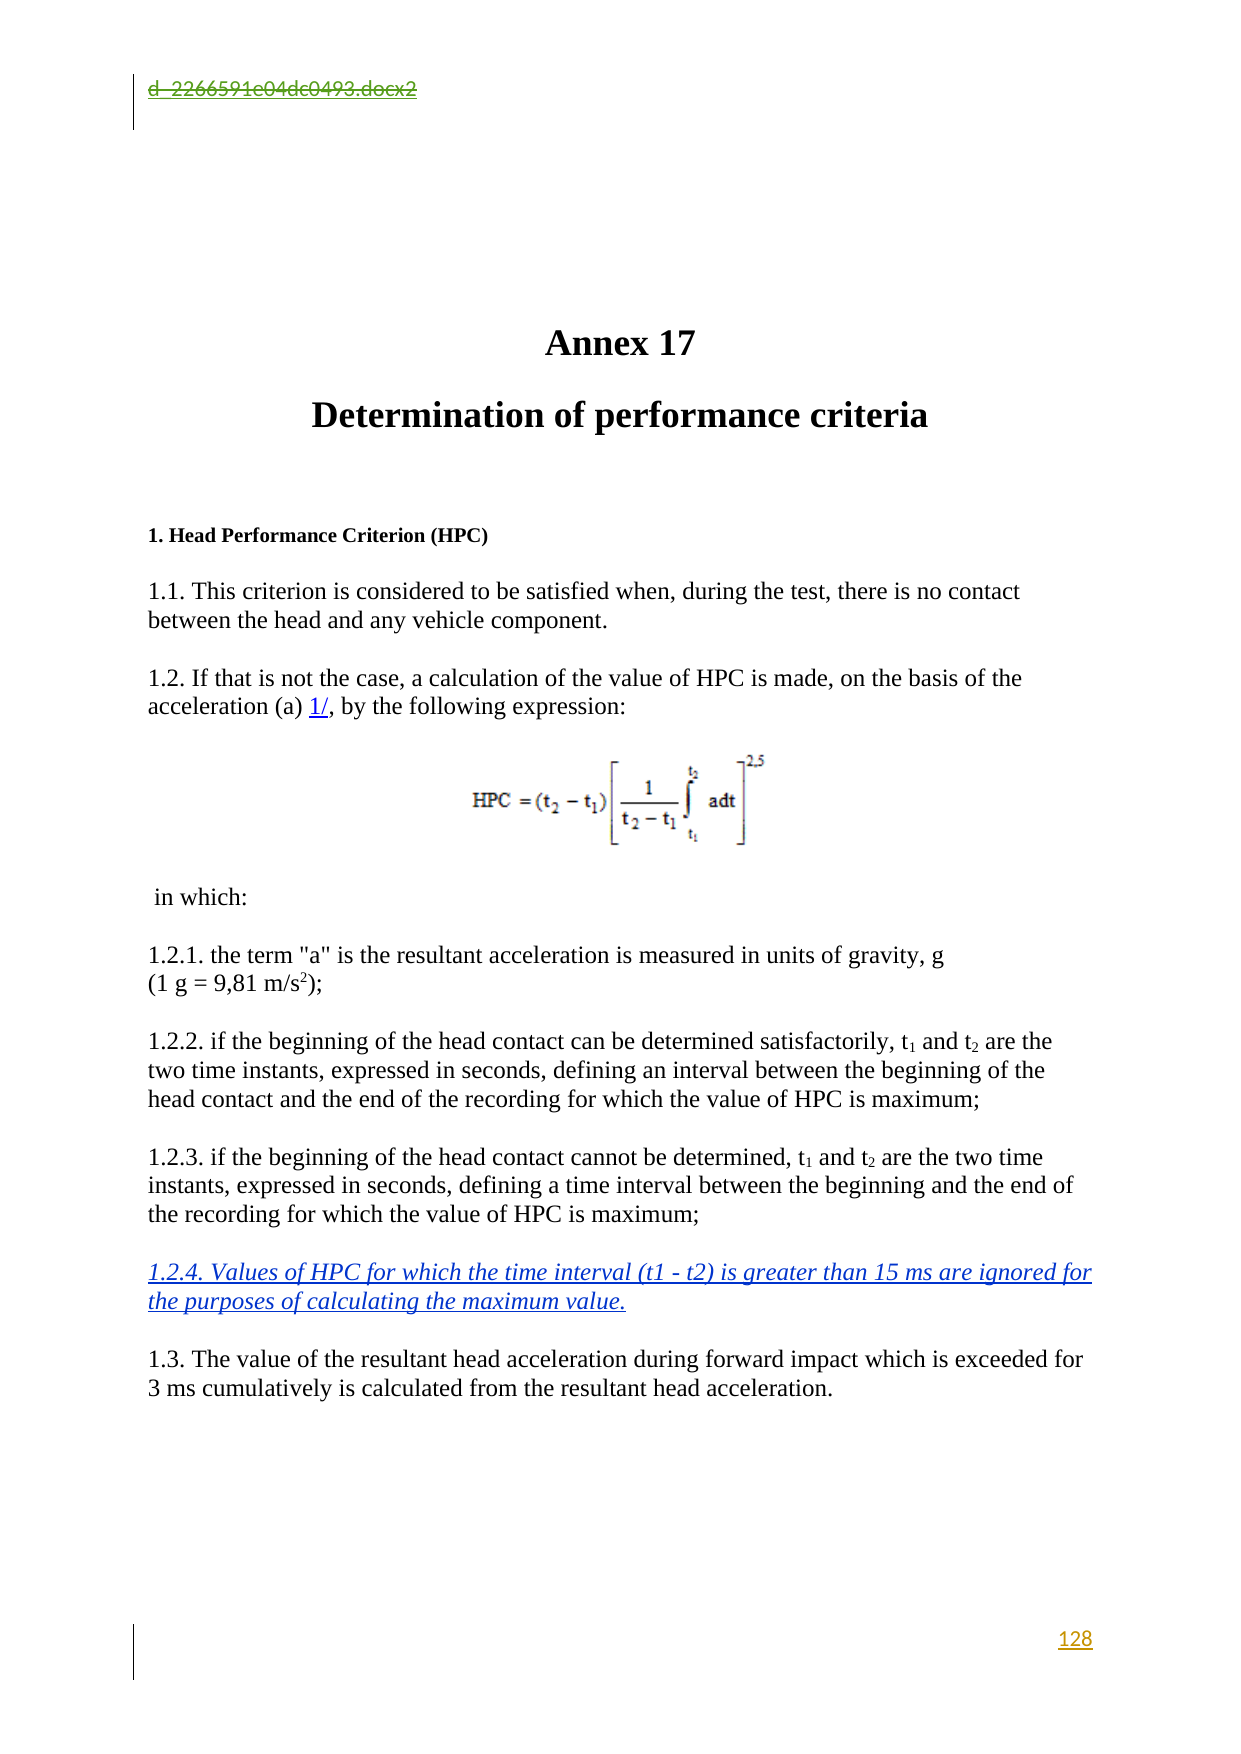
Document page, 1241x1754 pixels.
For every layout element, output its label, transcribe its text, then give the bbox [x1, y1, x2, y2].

text Determination of performance criteria [148, 393, 1092, 436]
text in which: [148, 882, 1092, 911]
text 1.2.2. if the beginning of the head contact can be determined satisfactorily, t1 and t2 are the two time instants, expressed in seconds, defining an interval between the beginning of the head contact and the end of the recording for which the value of HPC is maximum; [148, 1026, 1092, 1113]
text 1.2. If that is not the case, a calculation of the value of HPC is made, on the basis of the acceleration (a) 1/, by the following expression: [148, 663, 1092, 720]
text 1.2.3. if the beginning of the head contact cannot be determined, t1 and t2 are the two time instants, expressed in seconds, defining a time interval between the beginning and the end of the recording for which the value of HPC is maximum; [148, 1142, 1092, 1228]
text 1.2.4. Values of HPC for which the time interval (t1 - t2) is greater than 15 ms are ignored for the purposes of calculating the maximum value. [148, 1257, 1092, 1282]
text 1.2.1. the term "a" is the resultant acceleration is measured in units of gravity, g (1 g = 9,81 m/s2); [148, 940, 1092, 997]
picture [470, 749, 770, 853]
text 1.2.4. Values of HPC for which the time interval (t1 - t2) is greater than 15 ms are ignored for the purposes of calculating the maximum value. [148, 1284, 1092, 1315]
text 1.1. This criterion is considered to be satisfied when, during the test, there is no contact between the head and any vehicle component. [148, 576, 1092, 633]
text Annex 17 [148, 320, 1092, 363]
text 1. Head Performance Criterion (HPC) [148, 523, 1092, 547]
text 1.3. The value of the resultant head acceleration during forward impact which is exceeded for 3 ms cumulatively is calculated from the resultant head acceleration. [148, 1344, 1092, 1401]
